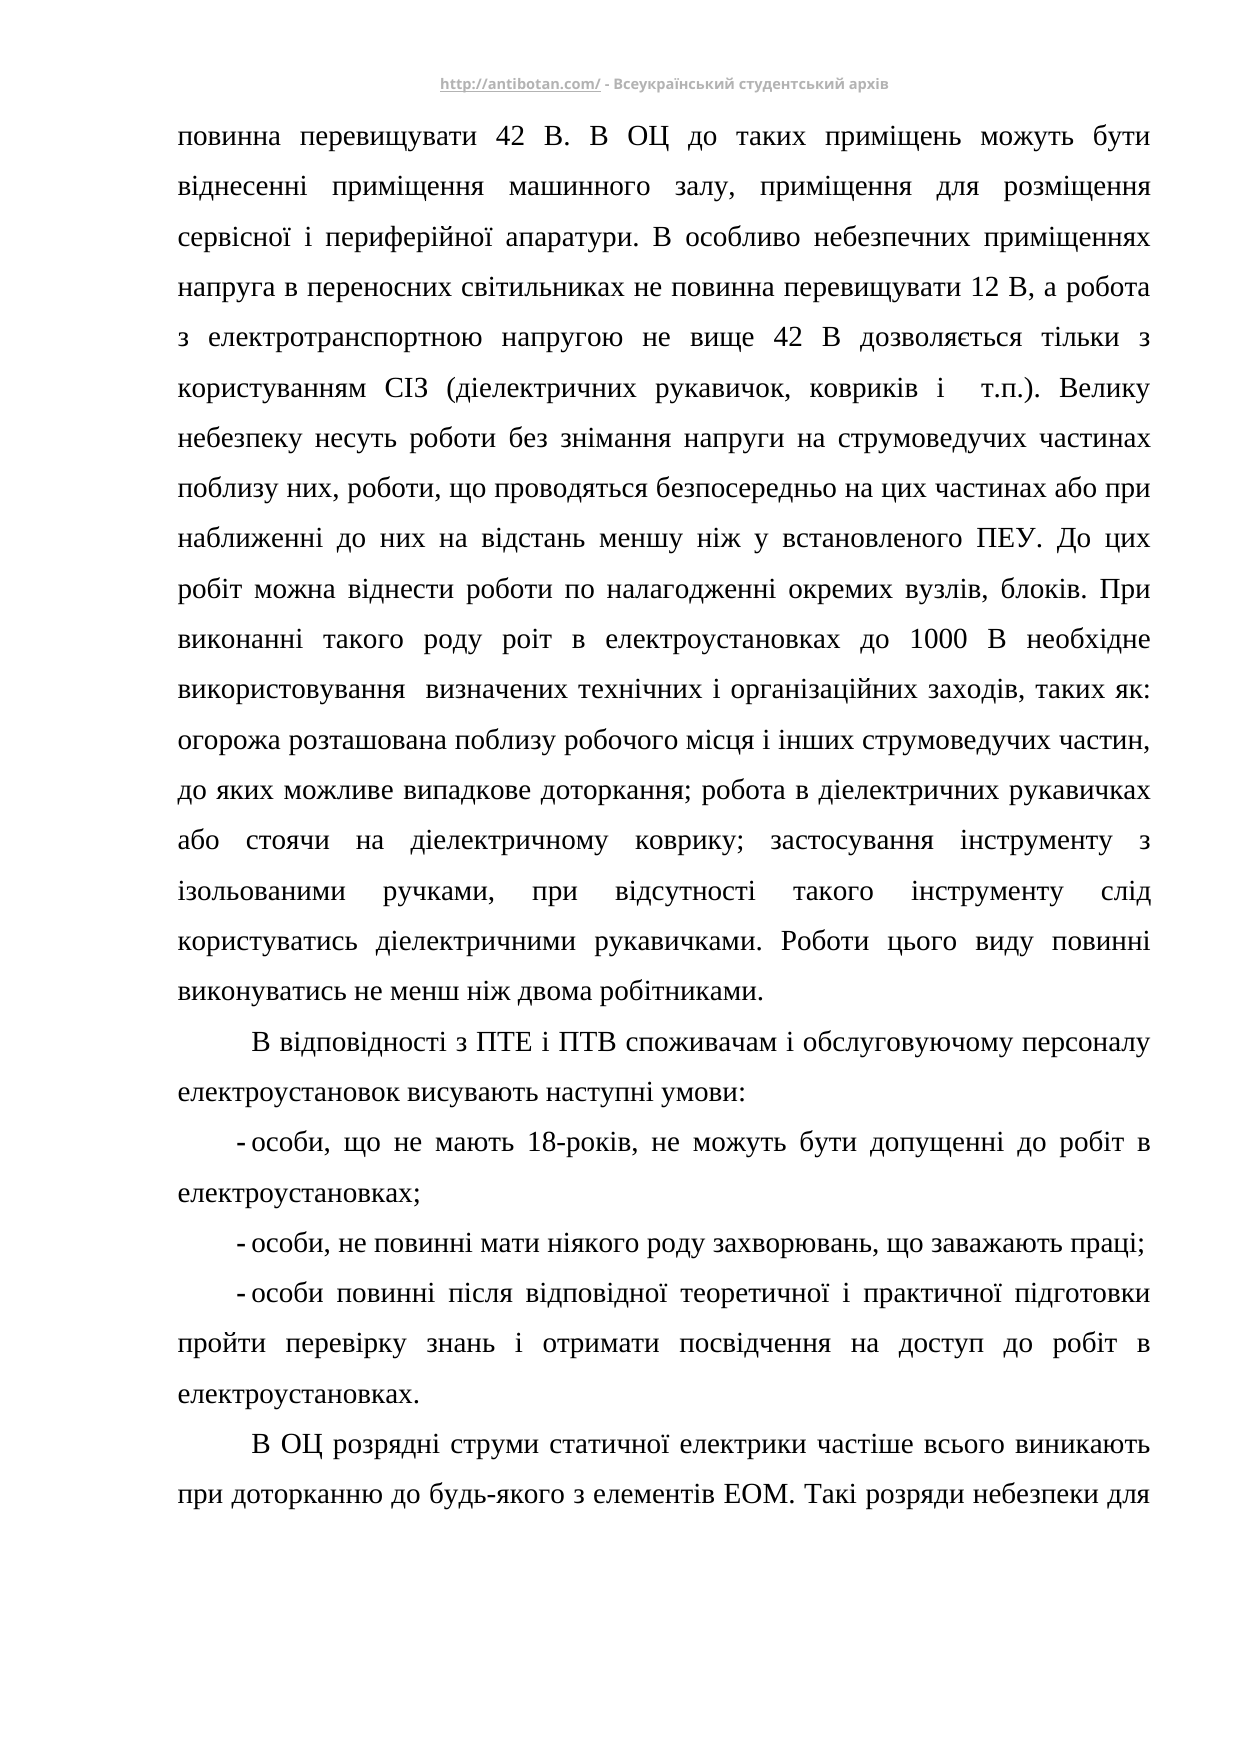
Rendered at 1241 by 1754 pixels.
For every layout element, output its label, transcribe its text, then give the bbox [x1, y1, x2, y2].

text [177, 1426, 1152, 1510]
list особи повинні після відповідної теоретичної і практичної підготовки пройти перевірку знань і отримати посвідчення на доступ до робіт в електроустановках. [177, 1275, 1152, 1409]
list особи, що не мають 18-років, не можуть бути допущенні до робіт в електроустановках; [177, 1124, 1152, 1208]
list особи, не повинні мати ніякого роду захворювань, що заважають праці; [177, 1225, 1152, 1258]
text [177, 118, 1152, 1007]
text В відповідності з ПТЕ і ПТВ споживачам і обслуговуючому персоналу електроустановок висувають наступні умови: [177, 1024, 1152, 1108]
